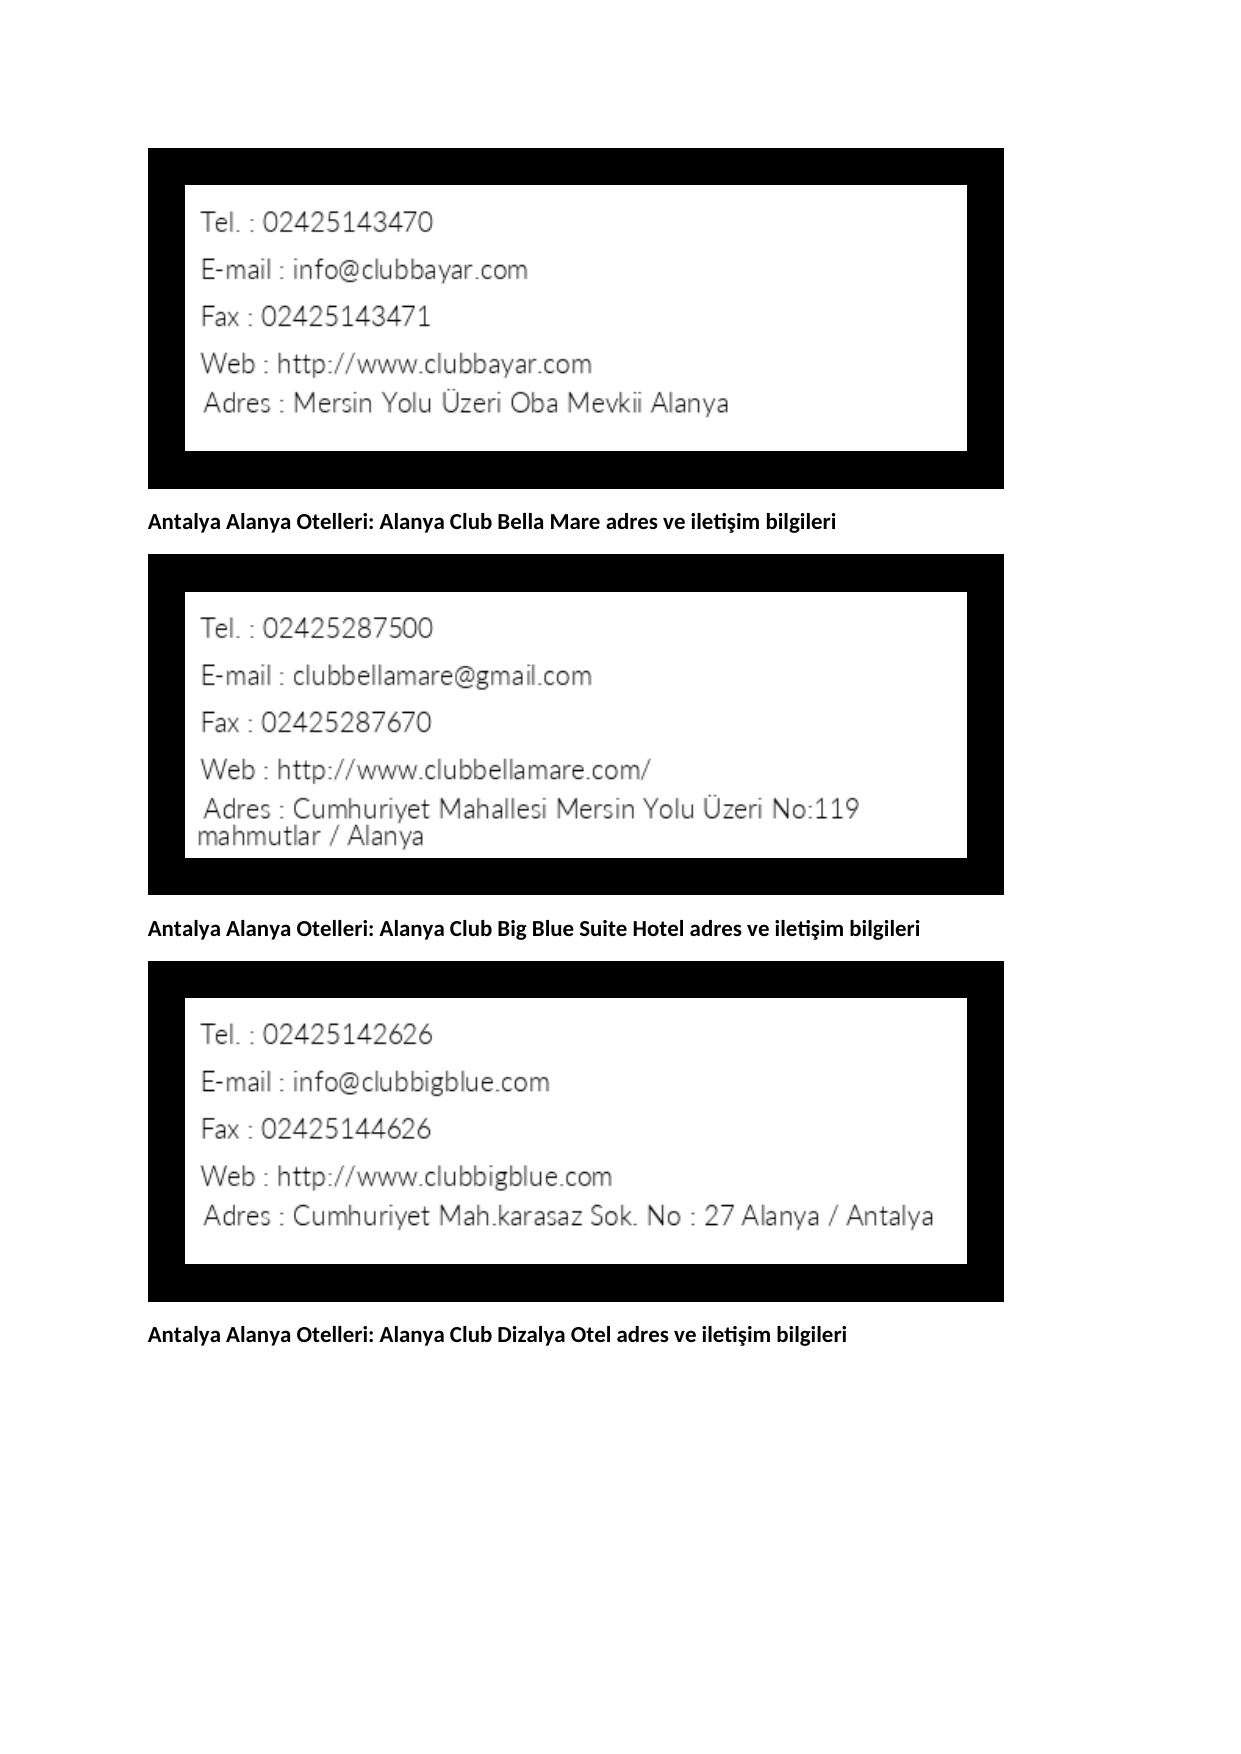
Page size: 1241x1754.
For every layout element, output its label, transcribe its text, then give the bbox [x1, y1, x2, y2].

text Antalya Alanya Otelleri: Alanya Club Bella Mare adres ve iletişim bilgileri [148, 507, 1093, 535]
picture [185, 998, 967, 1264]
picture [185, 592, 967, 858]
text Antalya Alanya Otelleri: Alanya Club Dizalya Otel adres ve iletişim bilgileri [148, 1320, 1093, 1348]
picture [185, 185, 967, 451]
text Antalya Alanya Otelleri: Alanya Club Big Blue Suite Hotel adres ve iletişim bilgileri [148, 914, 1093, 942]
